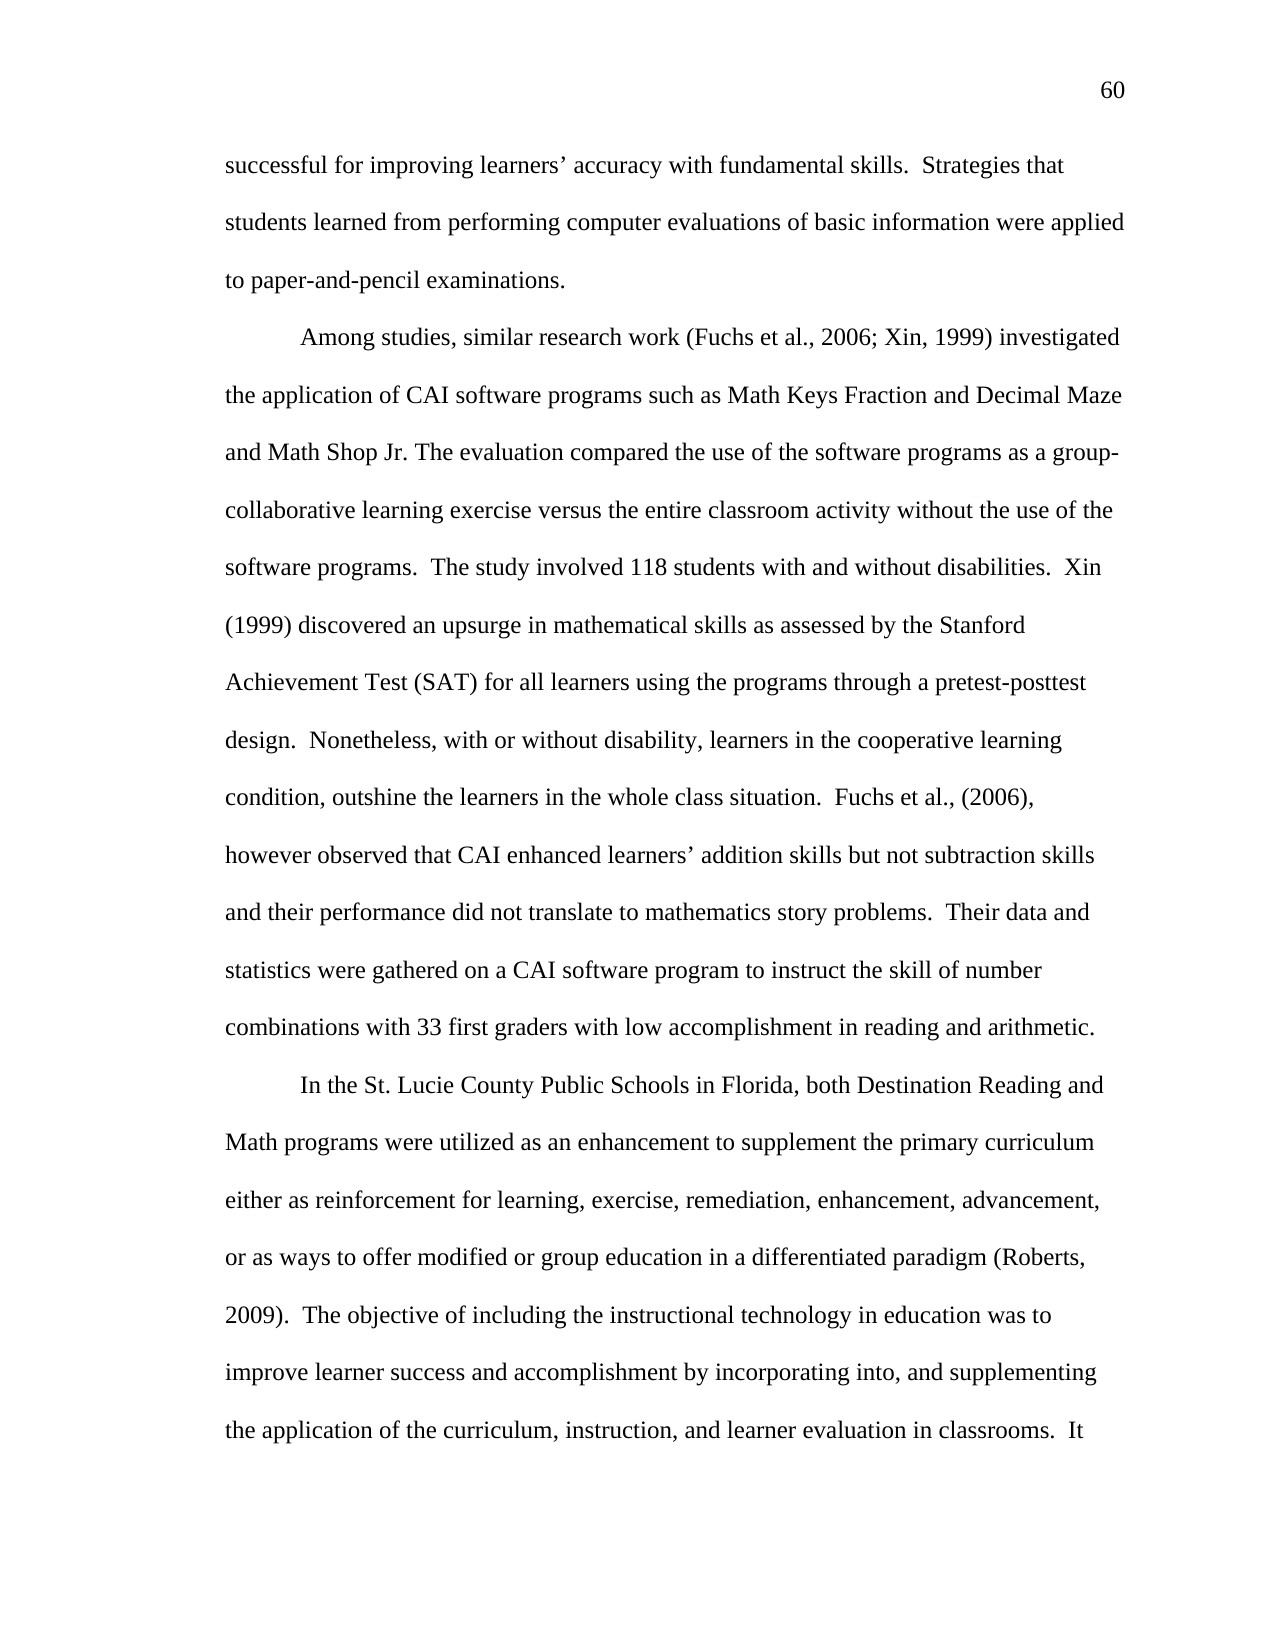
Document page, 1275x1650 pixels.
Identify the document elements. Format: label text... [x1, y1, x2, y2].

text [225, 1070, 1125, 1444]
text Among studies, similar research work (Fuchs et al., 2006; Xin, 1999) investigated the application of CAI software programs such as Math Keys Fraction and Decimal Maze and Math Shop Jr. The evaluation compared the use of the software programs as a group-collaborative learning exercise versus the entire classroom activity without the use of the software programs. The study involved 118 students with and without disabilities. Xin (1999) discovered an upsurge in mathematical skills as assessed by the Stanford Achievement Test (SAT) for all learners using the programs through a pretest-posttest design. Nonetheless, with or without disability, learners in the cooperative learning condition, outshine the learners in the whole class situation. Fuchs et al., (2006), however observed that CAI enhanced learners’ addition skills but not subtraction skills and their performance did not translate to mathematics story problems. Their data and statistics were gathered on a CAI software program to instruct the skill of number combinations with 33 first graders with low accomplishment in reading and arithmetic. [225, 322, 1125, 1041]
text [225, 150, 1125, 294]
